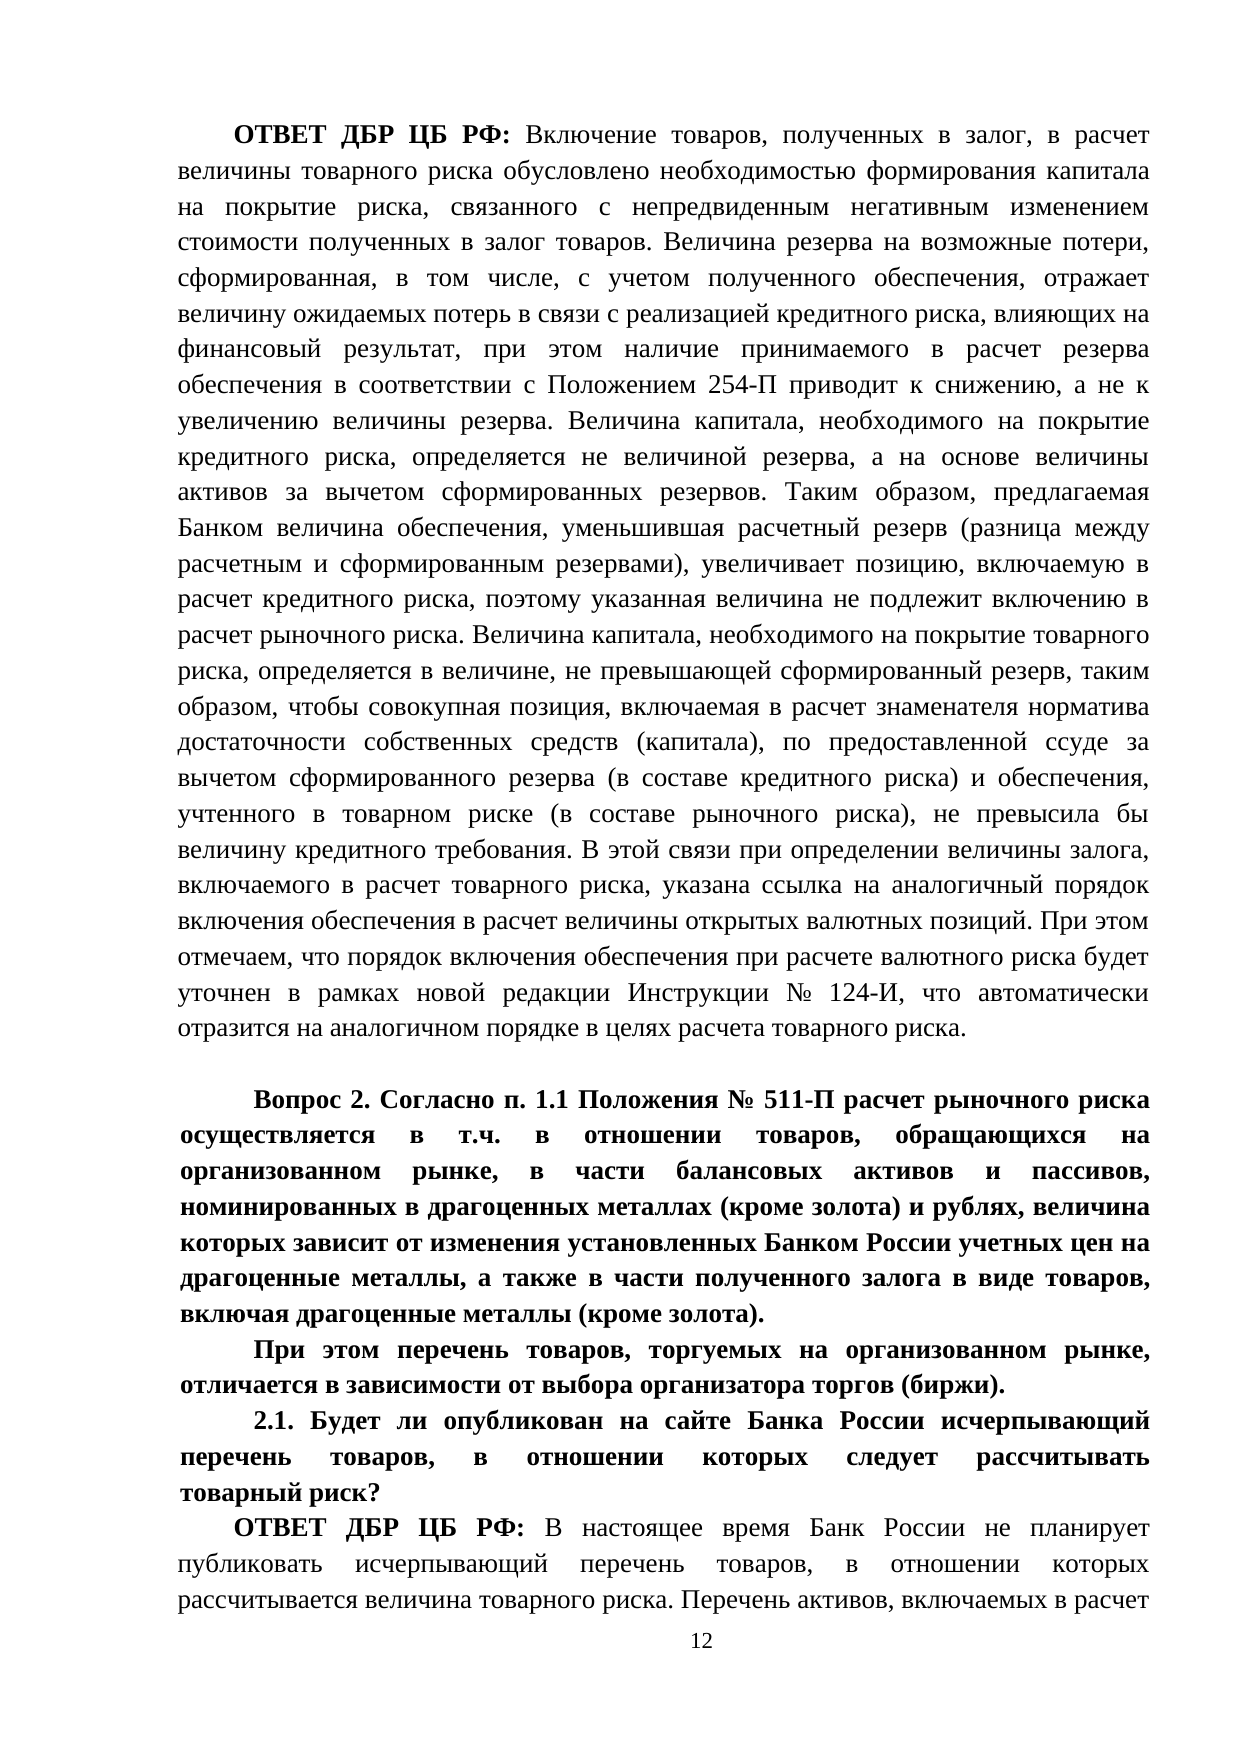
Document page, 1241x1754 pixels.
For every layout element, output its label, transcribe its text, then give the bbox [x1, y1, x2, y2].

text 2.1. Будет ли опубликован на сайте Банка России исчерпывающий перечень товаров, в отношении которых следует рассчитывать товарный риск? [180, 1404, 1151, 1507]
text ОТВЕТ ДБР ЦБ РФ: Включение товаров, полученных в залог, в расчет величины товарного риска обусловлено необходимостью формирования капитала на покрытие риска, связанного с непредвиденным негативным изменением стоимости полученных в залог товаров. Величина резерва на возможные потери, сформированная, в том числе, с учетом полученного обеспечения, отражает величину ожидаемых потерь в связи с реализацией кредитного риска, влияющих на финансовый результат, при этом наличие принимаемого в расчет резерва обеспечения в соответствии с Положением 254-П приводит к снижению, а не к увеличению величины резерва. Величина капитала, необходимого на покрытие кредитного риска, определяется не величиной резерва, а на основе величины активов за вычетом сформированных резервов. Таким образом, предлагаемая Банком величина обеспечения, уменьшившая расчетный резерв (разница между расчетным и сформированным резервами), увеличивает позицию, включаемую в расчет кредитного риска, поэтому указанная величина не подлежит включению в расчет рыночного риска. Величина капитала, необходимого на покрытие товарного риска, определяется в величине, не превышающей сформированный резерв, таким образом, чтобы совокупная позиция, включаемая в расчет знаменателя норматива достаточности собственных средств (капитала), по предоставленной ссуде за вычетом сформированного резерва (в составе кредитного риска) и обеспечения, учтенного в товарном риске (в составе рыночного риска), не превысила бы величину кредитного требования. В этой связи при определении величины залога, включаемого в расчет товарного риска, указана ссылка на аналогичный порядок включения обеспечения в расчет величины открытых валютных позиций. При этом отмечаем, что порядок включения обеспечения при расчете валютного риска будет уточнен в рамках новой редакции Инструкции № 124-И, что автоматически отразится на аналогичном порядке в целях расчета товарного риска. [177, 118, 1151, 1042]
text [177, 1512, 1151, 1614]
text Вопрос 2. Согласно п. 1.1 Положения № 511-П расчет рыночного риска осуществляется в т.ч. в отношении товаров, обращающихся на организованном рынке, в части балансовых активов и пассивов, номинированных в драгоценных металлах (кроме золота) и рублях, величина которых зависит от изменения установленных Банком России учетных цен на драгоценные металлы, а также в части полученного залога в виде товаров, включая драгоценные металлы (кроме золота). [180, 1083, 1151, 1328]
text При этом перечень товаров, торгуемых на организованном рынке, отличается в зависимости от выбора организатора торгов (биржи). [180, 1333, 1151, 1400]
